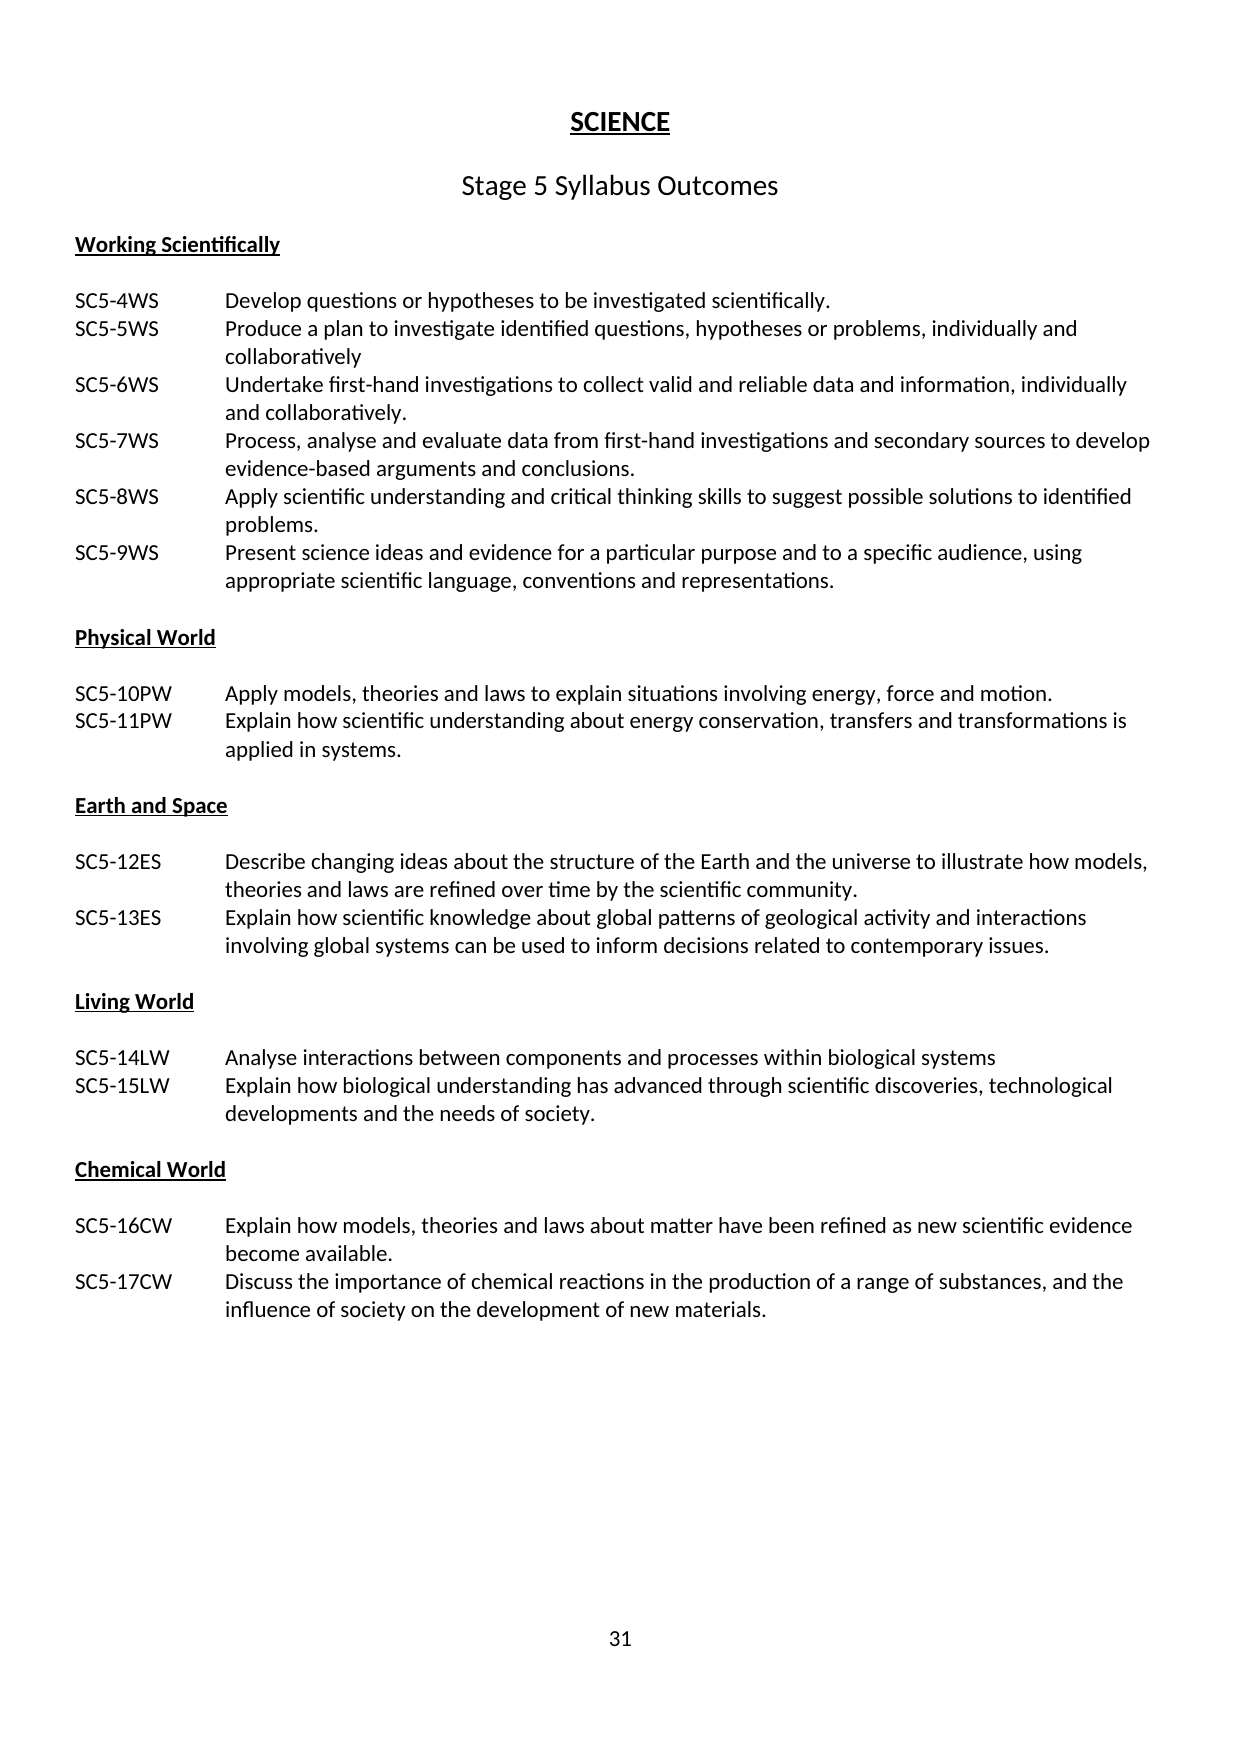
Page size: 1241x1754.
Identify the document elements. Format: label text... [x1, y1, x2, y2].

text SC5-16CW Explain how models, theories and laws about matter have been refined as new scientific evidence become available. [75, 1211, 1165, 1267]
text SC5-10PW Apply models, theories and laws to explain situations involving energy, force and motion. [75, 679, 1165, 707]
text SC5-4WS Develop questions or hypotheses to be investigated scientifically. [75, 286, 1165, 314]
text SCIENCE [75, 103, 1165, 139]
text Physical World [75, 623, 1165, 651]
text SC5-15LW Explain how biological understanding has advanced through scientific discoveries, technological developments and the needs of society. [75, 1071, 1165, 1127]
text SC5-7WS Process, analyse and evaluate data from first-hand investigations and secondary sources to develop evidence-based arguments and conclusions. [75, 426, 1165, 482]
text SC5-6WS Undertake first-hand investigations to collect valid and reliable data and information, individually and collaboratively. [75, 370, 1165, 426]
text SC5-9WS Present science ideas and evidence for a particular purpose and to a specific audience, using appropriate scientific language, conventions and representations. [75, 538, 1165, 594]
text Working Scientifically [75, 230, 1165, 258]
text Stage 5 Syllabus Outcomes [75, 167, 1165, 202]
text SC5-17CW Discuss the importance of chemical reactions in the production of a range of substances, and the influence of society on the development of new materials. [75, 1267, 1165, 1323]
text SC5-12ES Describe changing ideas about the structure of the Earth and the universe to illustrate how models, theories and laws are refined over time by the scientific community. [75, 847, 1165, 903]
text SC5-13ES Explain how scientific knowledge about global patterns of geological activity and interactions involving global systems can be used to inform decisions related to contemporary issues. [75, 903, 1165, 959]
text SC5-5WS Produce a plan to investigate identified questions, hypotheses or problems, individually and collaboratively [75, 314, 1165, 370]
text Chemical World [75, 1155, 1165, 1183]
text SC5-11PW Explain how scientific understanding about energy conservation, transfers and transformations is applied in systems. [75, 707, 1165, 763]
text Earth and Space [75, 791, 1165, 819]
text SC5-8WS Apply scientific understanding and critical thinking skills to suggest possible solutions to identified problems. [75, 482, 1165, 538]
text SC5-14LW Analyse interactions between components and processes within biological systems [75, 1043, 1165, 1071]
text Living World [75, 987, 1165, 1015]
